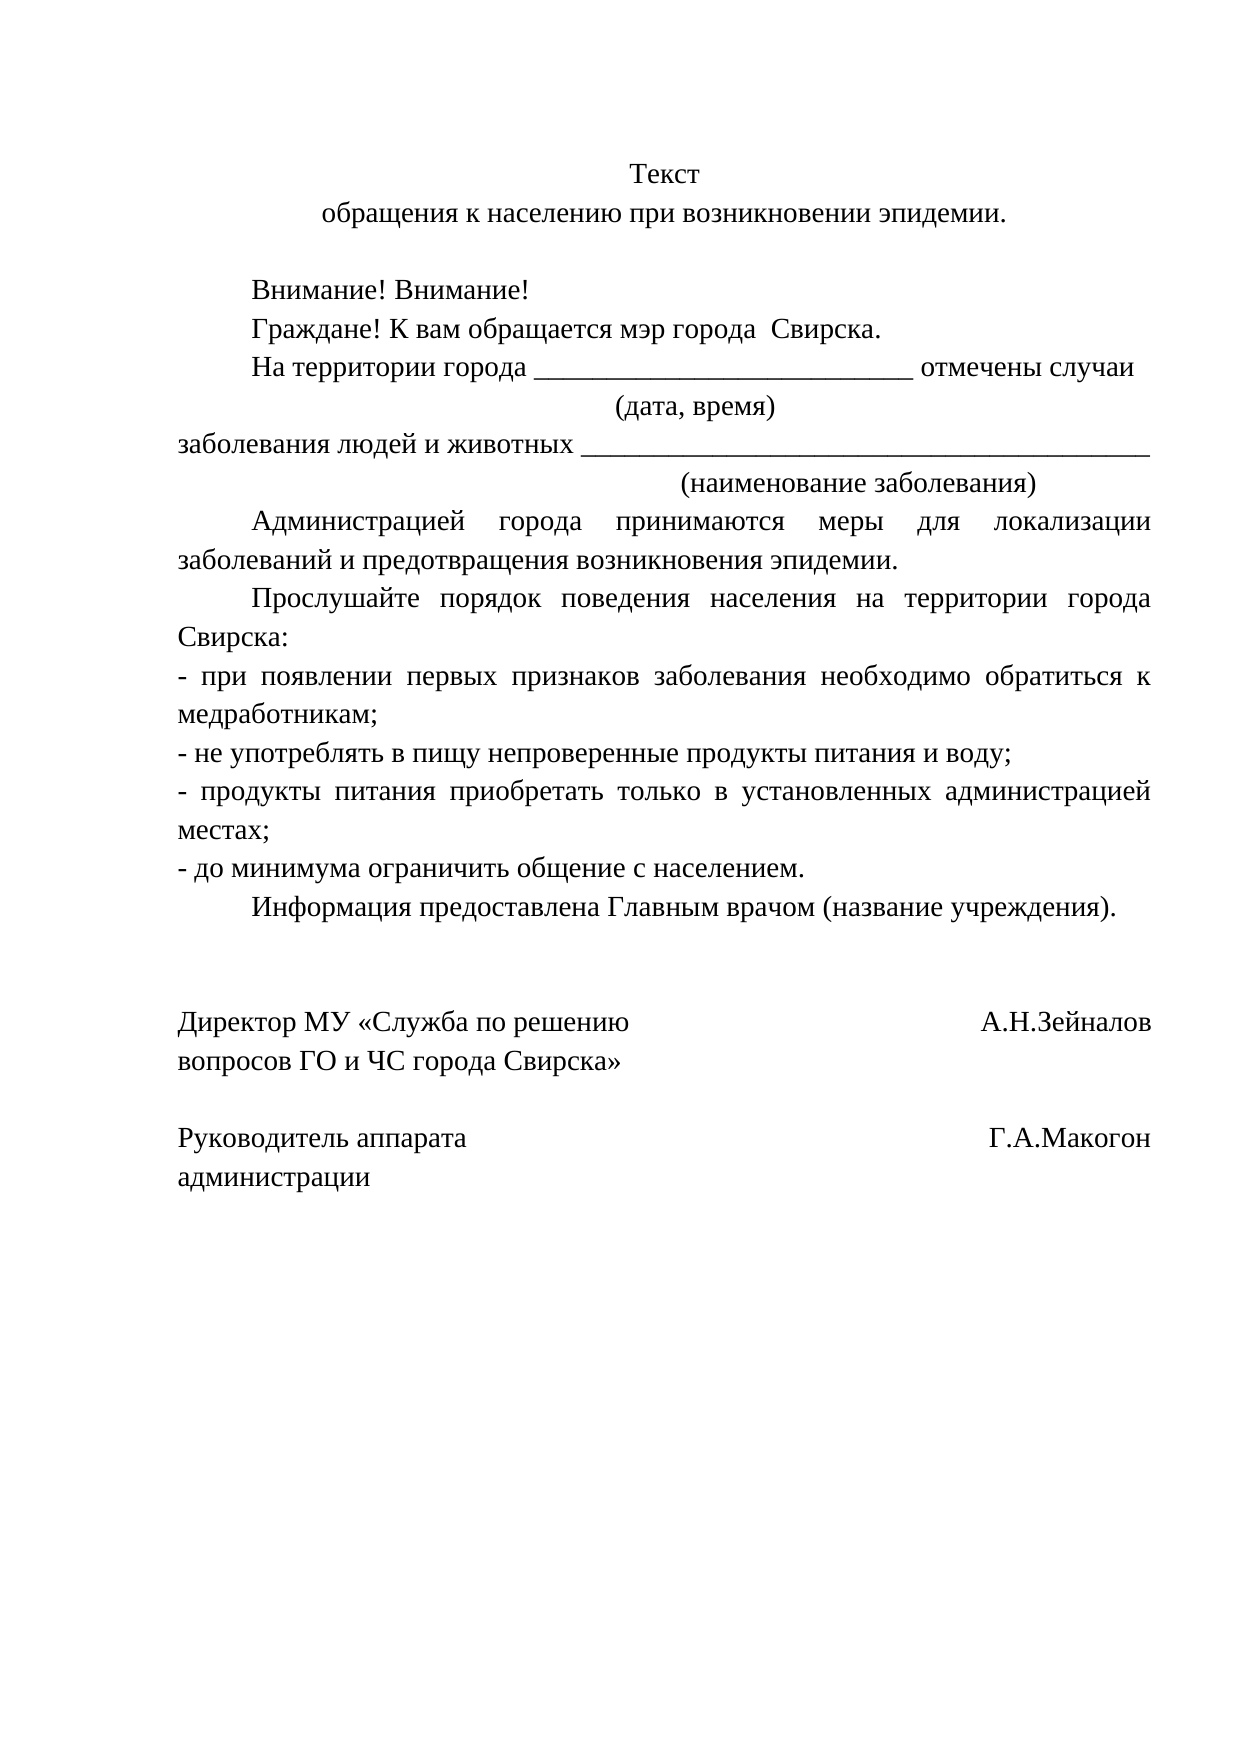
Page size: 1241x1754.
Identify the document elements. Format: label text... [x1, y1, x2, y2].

text - не употреблять в пищу непроверенные продукты питания и воду; [177, 735, 1152, 768]
text Руководитель аппарата Г.А.Макогон администрации [177, 1120, 1152, 1192]
text Текст [177, 157, 1152, 190]
text Прослушайте порядок поведения населения на территории города Свирска: [177, 581, 1152, 653]
text На территории города __________________________ отмечены случаи [177, 349, 1152, 383]
text Администрацией города принимаются меры для локализации заболеваний и предотвращения возникновения эпидемии. [177, 503, 1152, 576]
text - продукты питания приобретать только в установленных администрацией местах; [177, 773, 1152, 845]
text заболевания людей и животных _______________________________________ [177, 426, 1152, 460]
text (наименование заболевания) [177, 465, 1152, 498]
text Информация предоставлена Главным врачом (название учреждения). [177, 889, 1152, 922]
text (дата, время) [177, 388, 1152, 421]
text вопросов ГО и ЧС города Свирска» [177, 1043, 1152, 1077]
text - до минимума ограничить общение с населением. [177, 850, 1152, 884]
text Граждане! К вам обращается мэр города Свирска. [177, 311, 1152, 344]
text Внимание! Внимание! [177, 272, 1152, 306]
text - при появлении первых признаков заболевания необходимо обратиться к медработникам; [177, 658, 1152, 730]
text Директор МУ «Служба по решению А.Н.Зейналов [177, 1004, 1152, 1038]
text обращения к населению при возникновении эпидемии. [177, 195, 1152, 229]
